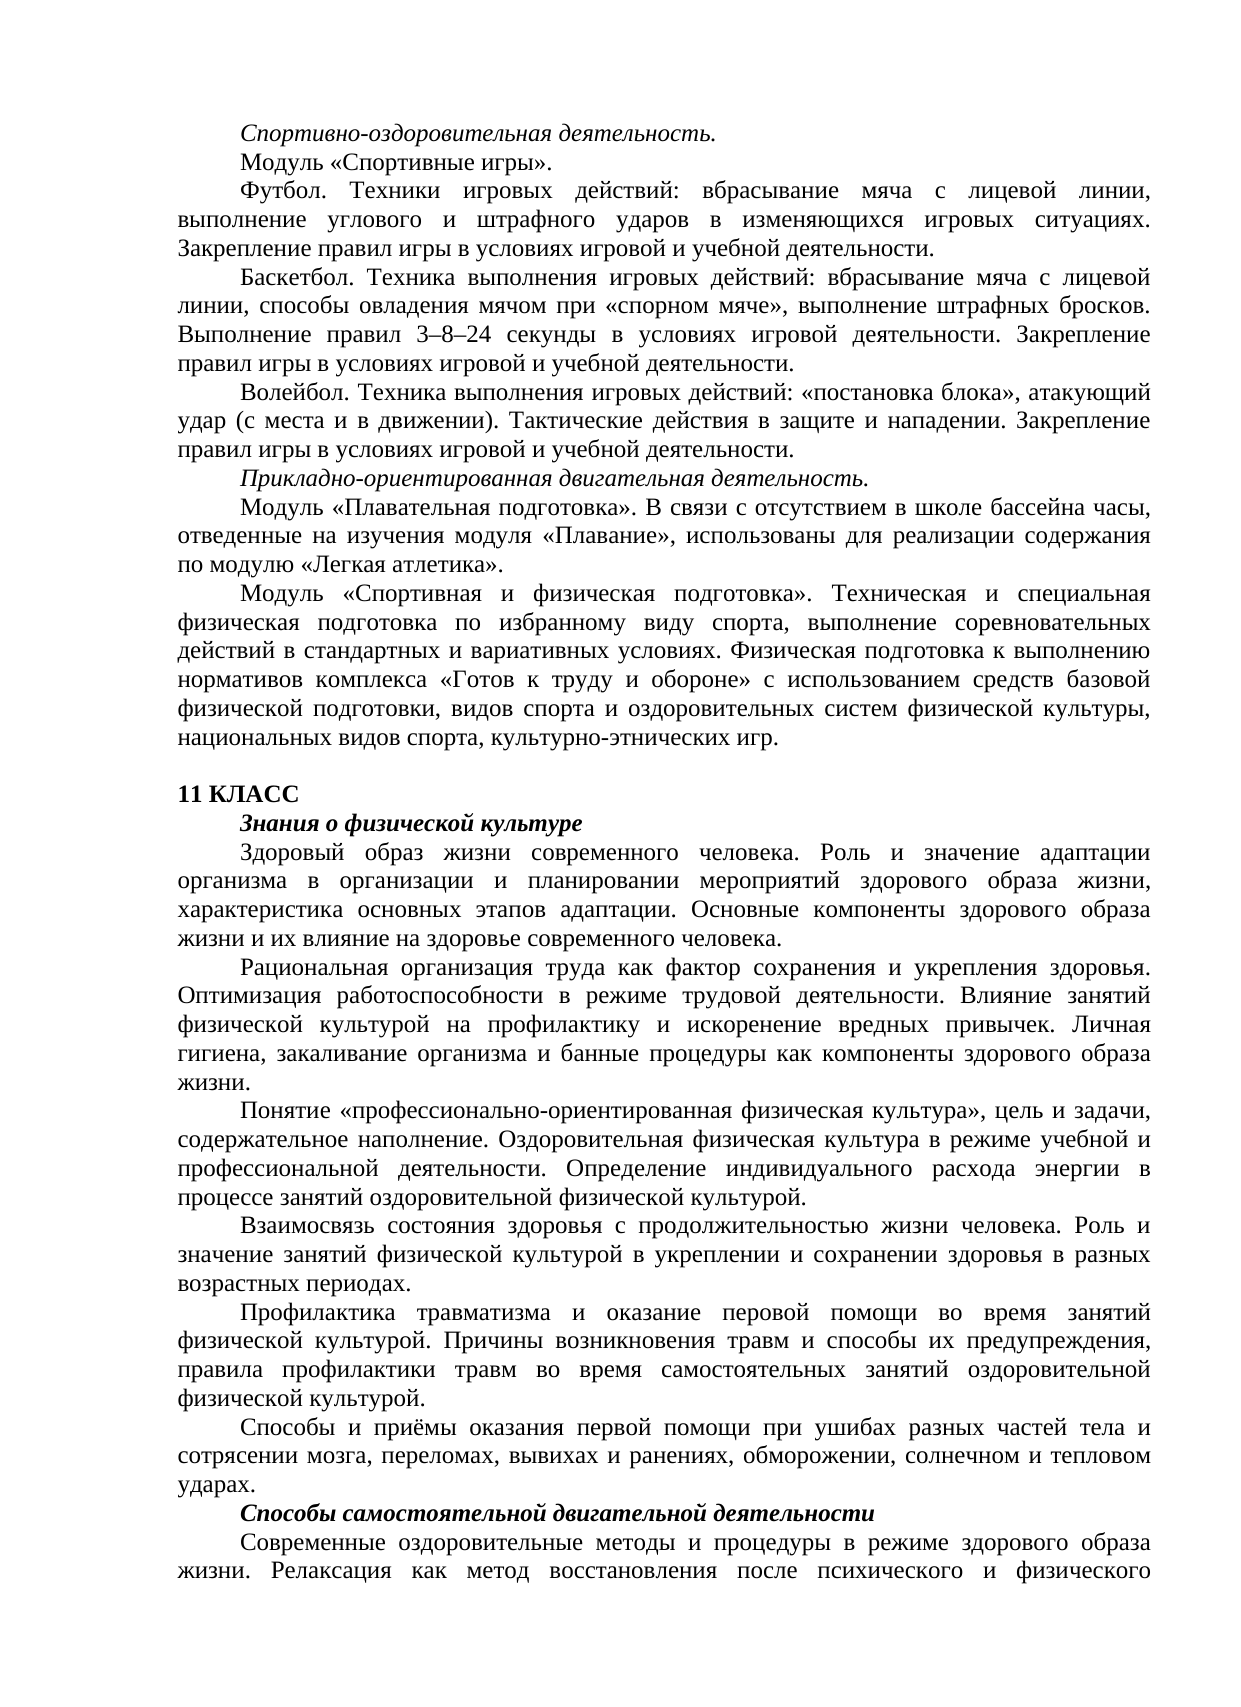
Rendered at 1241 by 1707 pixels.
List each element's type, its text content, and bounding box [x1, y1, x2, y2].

text Способы и приёмы оказания первой помощи при ушибах разных частей тела и сотрясении мозга, переломах, вывихах и ранениях, обморожении, солнечном и тепловом ударах. [177, 1412, 1152, 1498]
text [177, 1527, 1152, 1584]
text Волейбол. Техника выполнения игровых действий: «постановка блока», атакующий удар (с места и в движении). Тактические действия в защите и нападении. Закрепление правил игры в условиях игровой и учебной деятельности. [177, 377, 1152, 463]
text 11 КЛАСС [177, 779, 1152, 808]
text Футбол. Техники игровых действий: вбрасывание мяча с лицевой линии, выполнение углового и штрафного ударов в изменяющихся игровых ситуациях. Закрепление правил игры в условиях игровой и учебной деятельности. [177, 176, 1152, 262]
text Профилактика травматизма и оказание перовой помощи во время занятий физической культурой. Причины возникновения травм и способы их предупреждения, правила профилактики травм во время самостоятельных занятий оздоровительной физической культурой. [177, 1297, 1152, 1412]
text Способы самостоятельной двигательной деятельности [177, 1498, 1152, 1527]
text Спортивно-оздоровительная деятельность. [177, 118, 1152, 147]
text Модуль «Плавательная подготовка». В связи с отсутствием в школе бассейна часы, отведенные на изучения модуля «Плавание», использованы для реализации содержания по модулю «Легкая атлетика». [177, 492, 1152, 578]
text Взаимосвязь состояния здоровья с продолжительностью жизни человека. Роль и значение занятий физической культурой в укреплении и сохранении здоровья в разных возрастных периодах. [177, 1211, 1152, 1297]
text Знания о физической культуре [177, 808, 1152, 837]
text Модуль «Спортивные игры». [177, 147, 1152, 176]
text Прикладно-ориентированная двигательная деятельность. [177, 463, 1152, 492]
text Понятие «профессионально-ориентированная физическая культура», цель и задачи, содержательное наполнение. Оздоровительная физическая культура в режиме учебной и профессиональной деятельности. Определение индивидуального расхода энергии в процессе занятий оздоровительной физической культурой. [177, 1096, 1152, 1211]
text Здоровый образ жизни современного человека. Роль и значение адаптации организма в организации и планировании мероприятий здорового образа жизни, характеристика основных этапов адаптации. Основные компоненты здорового образа жизни и их влияние на здоровье современного человека. [177, 837, 1152, 952]
text Модуль «Спортивная и физическая подготовка». Техническая и специальная физическая подготовка по избранному виду спорта, выполнение соревновательных действий в стандартных и вариативных условиях. Физическая подготовка к выполнению нормативов комплекса «Готов к труду и обороне» с использованием средств базовой физической подготовки, видов спорта и оздоровительных систем физической культуры, национальных видов спорта, культурно-этнических игр. [177, 578, 1152, 751]
text Рациональная организация труда как фактор сохранения и укрепления здоровья. Оптимизация работоспособности в режиме трудовой деятельности. Влияние занятий физической культурой на профилактику и искоренение вредных привычек. Личная гигиена, закаливание организма и банные процедуры как компоненты здорового образа жизни. [177, 952, 1152, 1096]
text Баскетбол. Техника выполнения игровых действий: вбрасывание мяча с лицевой линии, способы овладения мячом при «спорном мяче», выполнение штрафных бросков. Выполнение правил 3–8–24 секунды в условиях игровой деятельности. Закрепление правил игры в условиях игровой и учебной деятельности. [177, 262, 1152, 377]
